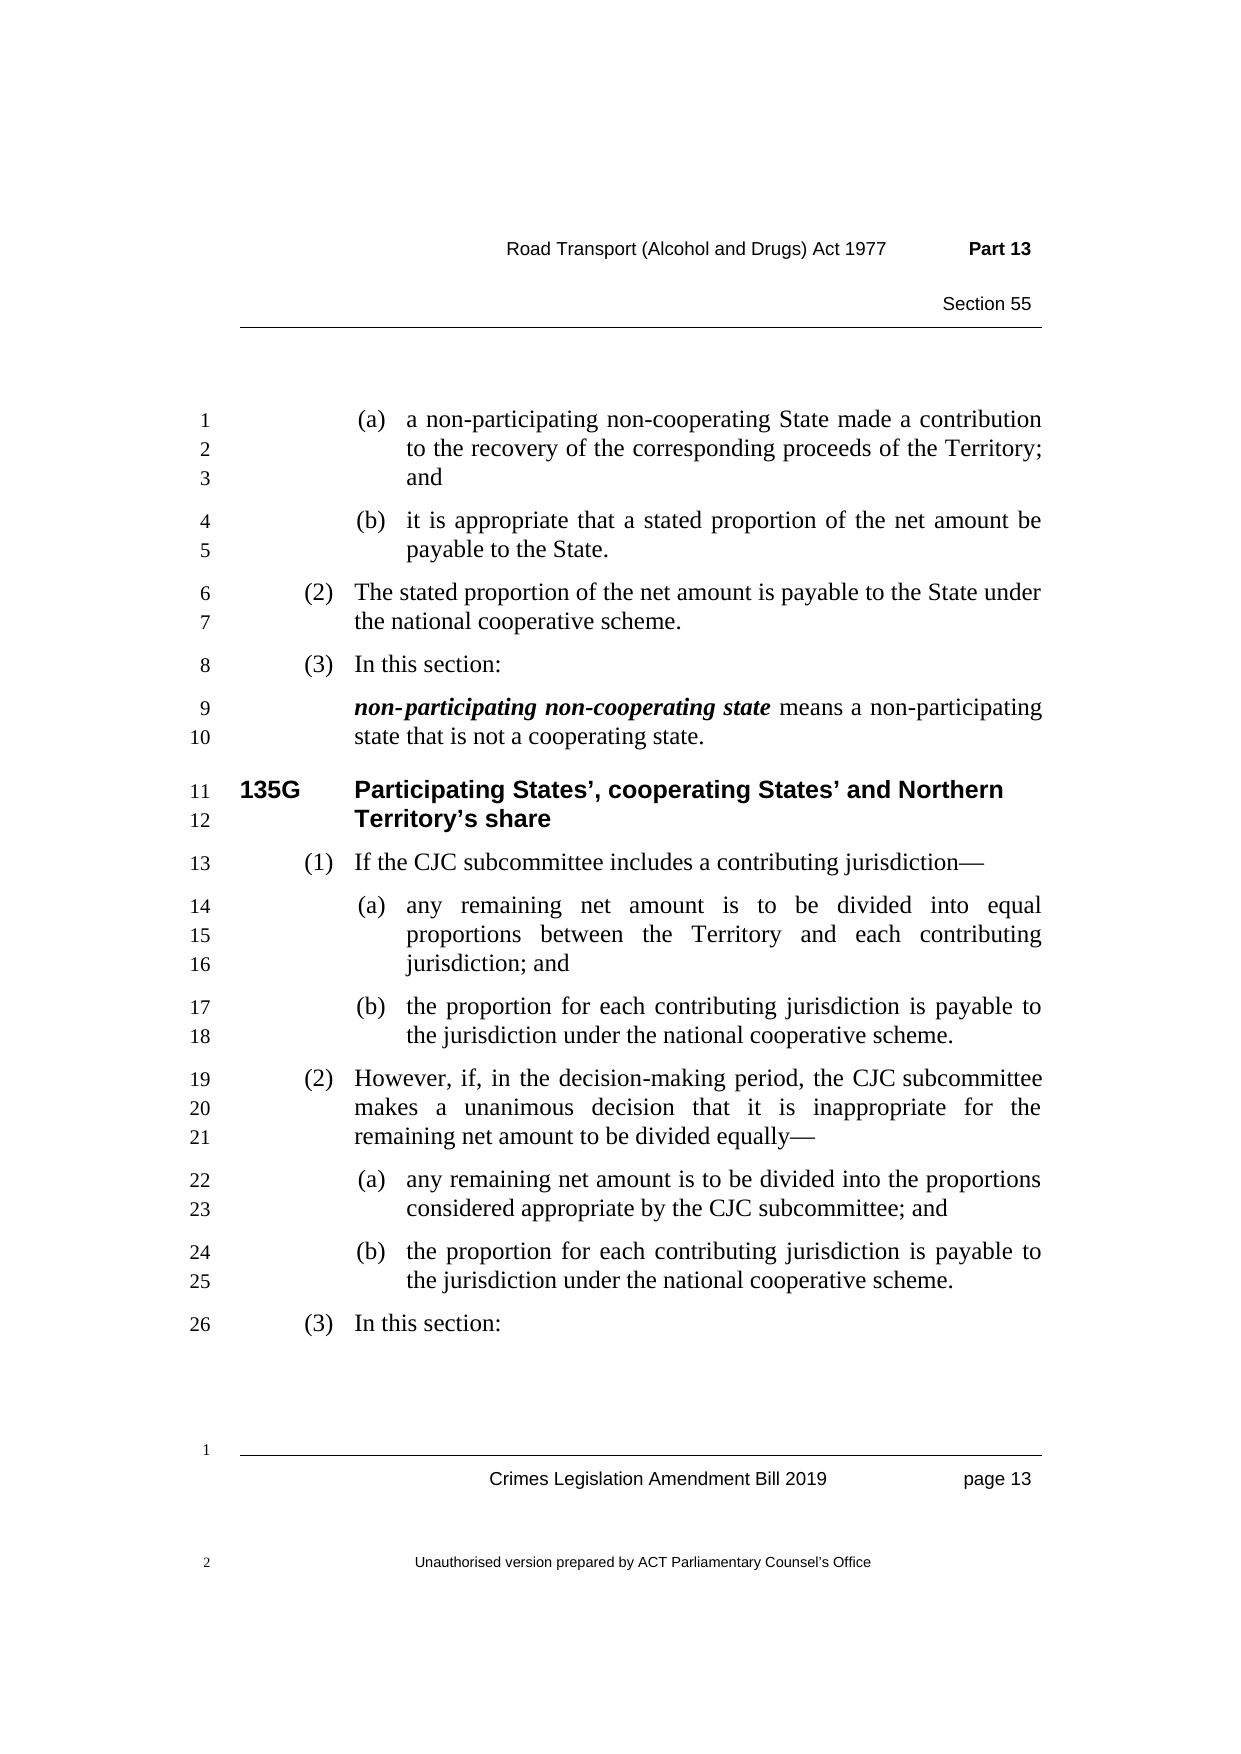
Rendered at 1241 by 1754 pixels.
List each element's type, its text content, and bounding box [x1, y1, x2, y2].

text (a) any remaining net amount is to be divided into equal proportions between the Territory and each contributing jurisdiction; and [239, 890, 1042, 977]
text (a) a non-participating non-cooperating State made a contribution to the recovery of the corresponding proceeds of the Territory; and [239, 404, 1042, 490]
text (1) If the CJC subcommittee includes a contributing jurisdiction— [239, 847, 1042, 876]
text (2) However, if, in the decision-making period, the CJC subcommittee makes a unanimous decision that it is inappropriate for the remaining net amount to be divided equally— [239, 1063, 1042, 1149]
text (a) any remaining net amount is to be divided into the proportions considered appropriate by the CJC subcommittee; and [239, 1164, 1042, 1222]
text (2) The stated proportion of the net amount is payable to the State under the national cooperative scheme. [239, 577, 1042, 634]
text (b) the proportion for each contributing jurisdiction is payable to the jurisdiction under the national cooperative scheme. [239, 991, 1042, 1049]
text (b) the proportion for each contributing jurisdiction is payable to the jurisdiction under the national cooperative scheme. [239, 1236, 1042, 1294]
text (3) In this section: [239, 649, 1042, 678]
text (b) it is appropriate that a stated proportion of the net amount be payable to the State. [239, 505, 1042, 562]
text 135G Participating States’, cooperating States’ and Northern Territory’s share [239, 775, 1042, 832]
text non-participating non-cooperating state means a non-participating state that is not a cooperating state. [354, 692, 1042, 750]
text (3) In this section: [239, 1308, 1042, 1337]
